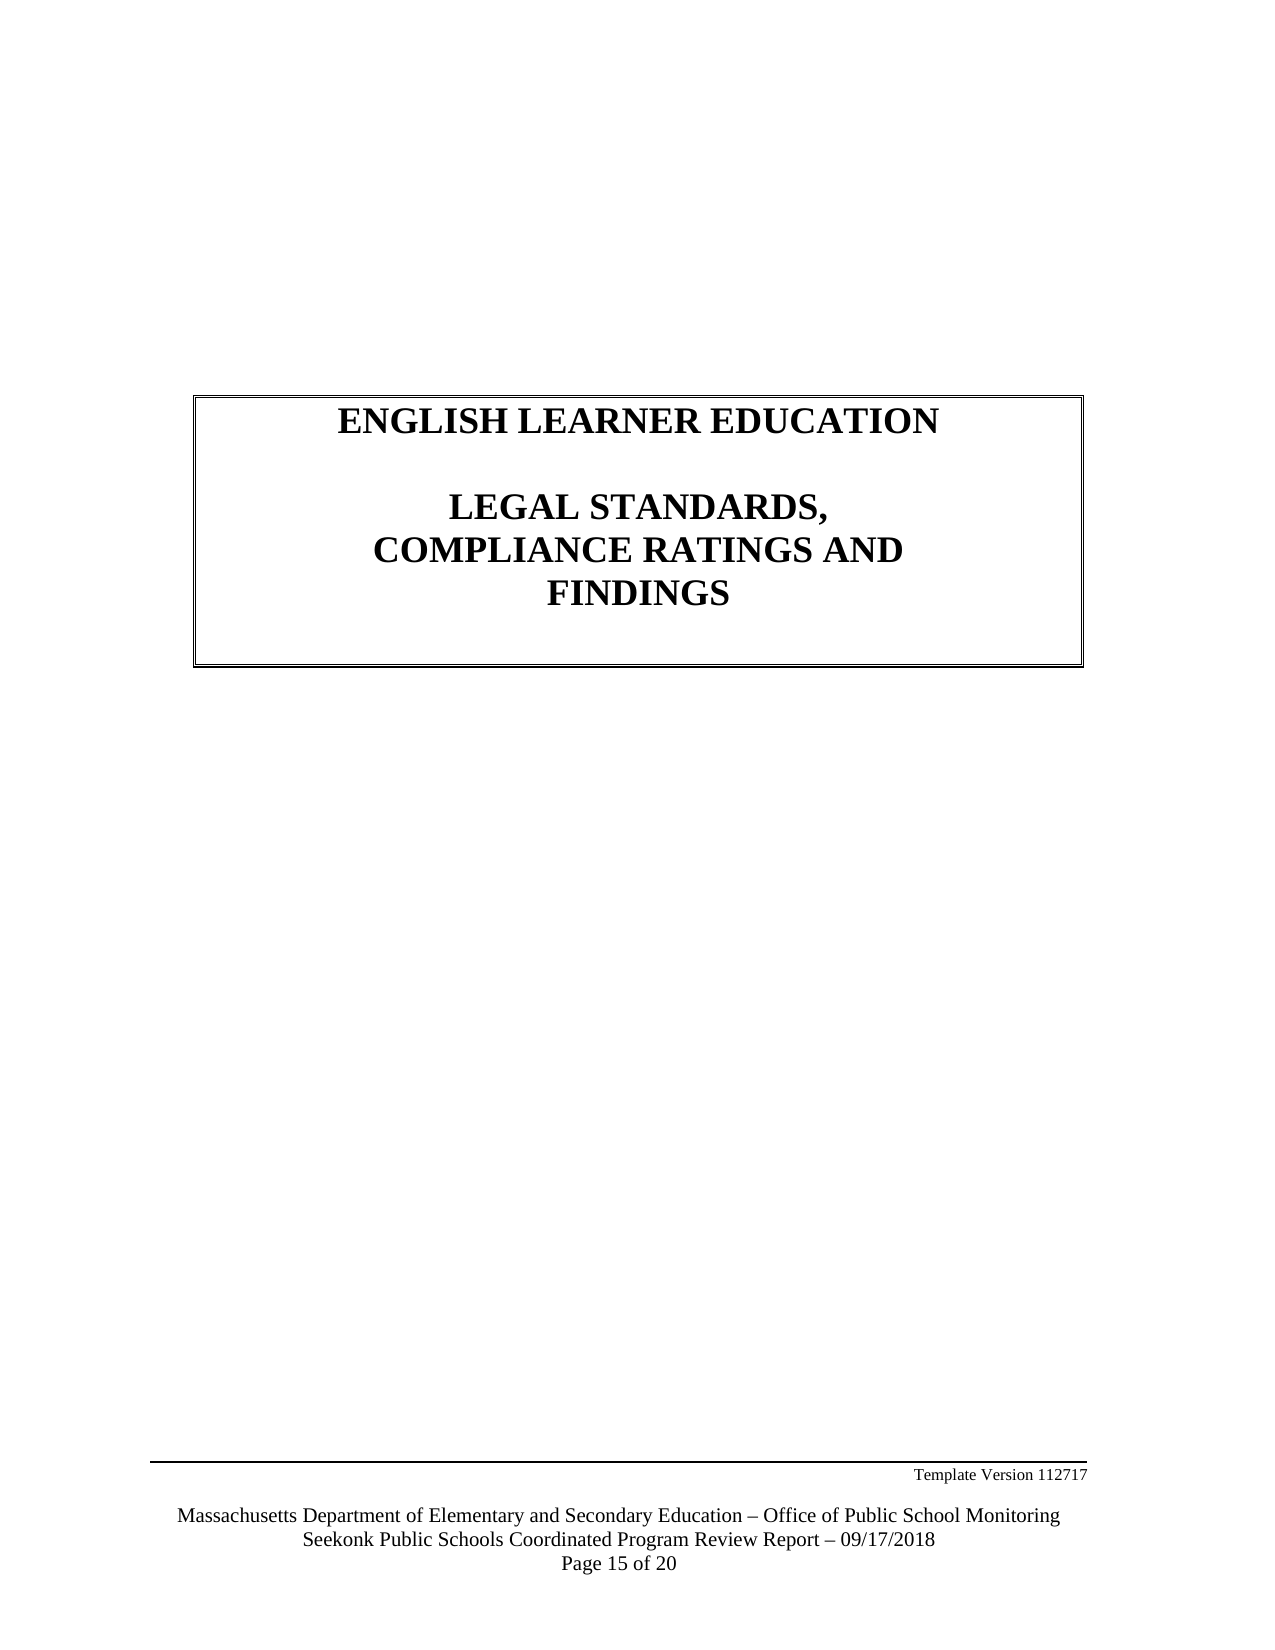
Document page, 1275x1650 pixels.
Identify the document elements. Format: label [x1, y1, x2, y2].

table_header [175, 150, 1101, 1433]
